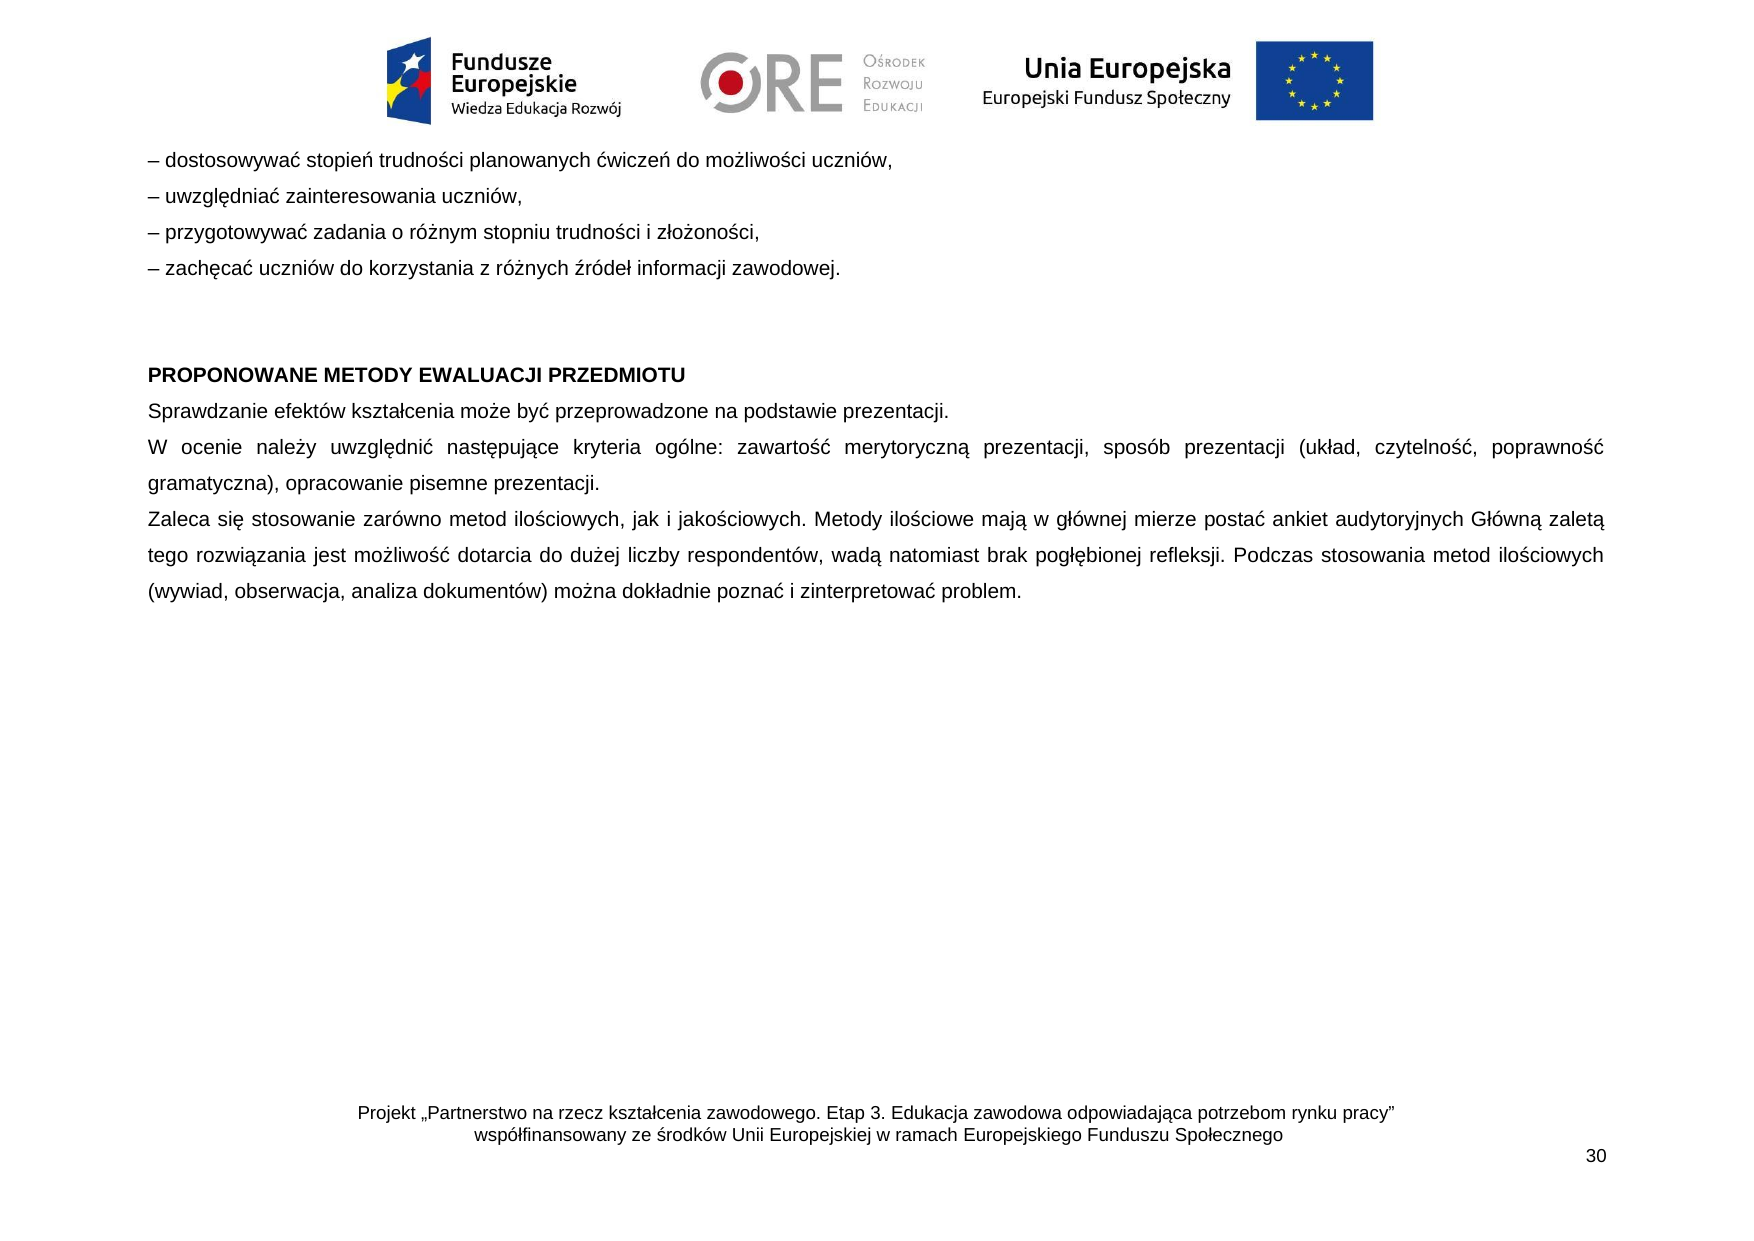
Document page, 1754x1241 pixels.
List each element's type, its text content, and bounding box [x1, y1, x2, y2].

text – dostosowywać stopień trudności planowanych ćwiczeń do możliwości uczniów, [148, 148, 1606, 172]
text – zachęcać uczniów do korzystania z różnych źródeł informacji zawodowej. [148, 255, 1606, 279]
text Zaleca się stosowanie zarówno metod ilościowych, jak i jakościowych. Metody ilościowe mają w głównej mierze postać ankiet audytoryjnych Główną zaletą tego rozwiązania jest możliwość dotarcia do dużej liczby respondentów, wadą natomiast brak pogłębionej refleksji. Podczas stosowania metod ilościowych (wywiad, obserwacja, analiza dokumentów) można dokładnie poznać i zinterpretować problem. [148, 507, 1606, 603]
text – przygotowywać zadania o różnym stopniu trudności i złożoności, [148, 219, 1606, 243]
text W ocenie należy uwzględnić następujące kryteria ogólne: zawartość merytoryczną prezentacji, sposób prezentacji (układ, czytelność, poprawność gramatyczna), opracowanie pisemne prezentacji. [148, 435, 1606, 495]
text – uwzględniać zainteresowania uczniów, [148, 183, 1606, 207]
text Sprawdzanie efektów kształcenia może być przeprowadzone na podstawie prezentacji. [148, 399, 1606, 423]
picture [365, 15, 1400, 146]
text PROPONOWANE METODY EWALUACJI PRZEDMIOTU [148, 363, 1606, 387]
